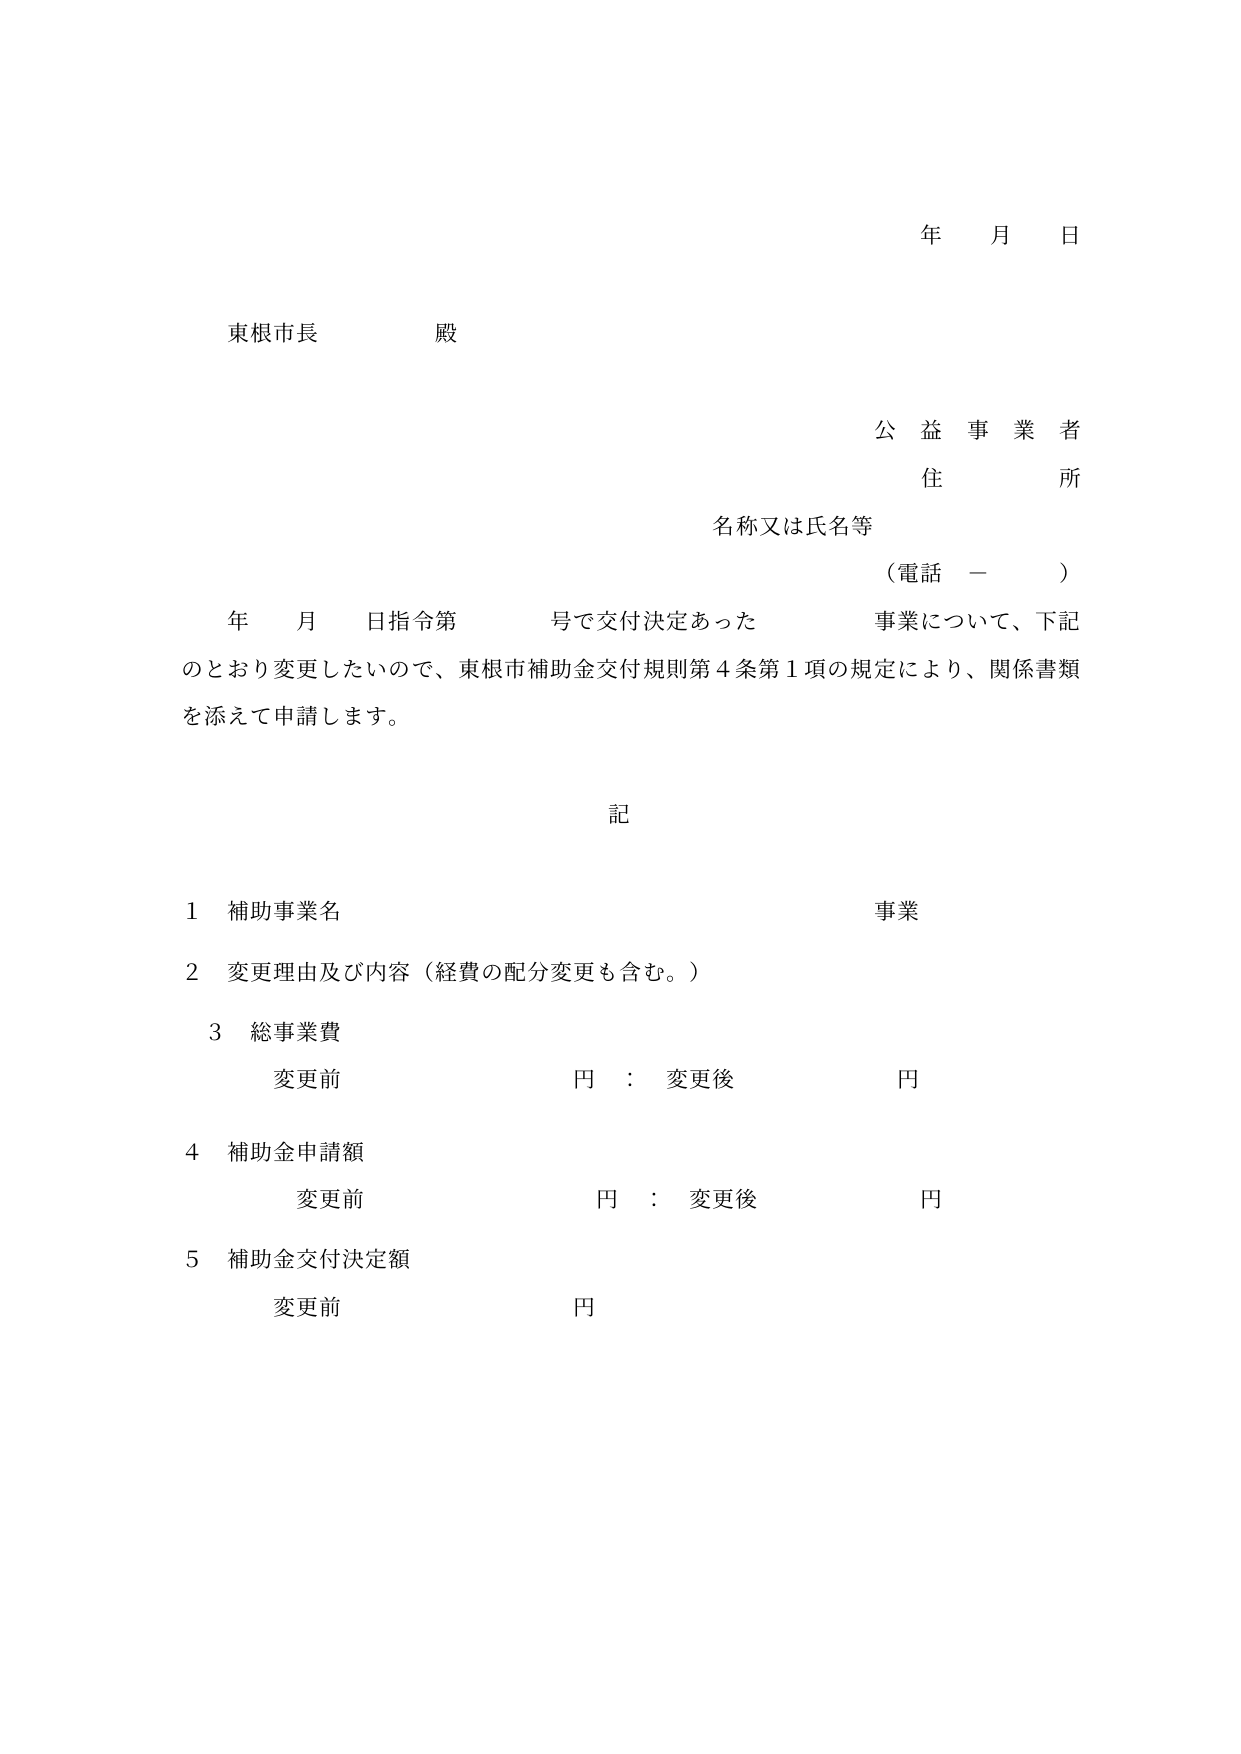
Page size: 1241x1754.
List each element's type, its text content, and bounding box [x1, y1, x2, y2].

text ５ 補助金交付決定額 [158, 1235, 1083, 1282]
text ４ 補助金申請額 [158, 1127, 1083, 1174]
text 公 益 事 業 者 [158, 406, 1083, 453]
text 変更前 円 ： 変更後 円 [158, 1054, 1083, 1102]
text 住 所 [158, 453, 1083, 501]
text 年 月 日指令第 号で交付決定あった 事業について、下記のとおり変更したいので、東根市補助金交付規則第４条第１項の規定により、関係書類を添えて申請します。 [158, 596, 1083, 739]
text （電話 － ） [158, 548, 1083, 596]
text 名称又は氏名等 印 [158, 501, 1083, 548]
text 記 [158, 789, 1083, 837]
text １ 補助事業名 事業 [158, 887, 1083, 934]
text ２ 変更理由及び内容（経費の配分変更も含む。） [158, 947, 1083, 994]
text 年 月 日 [158, 211, 1083, 258]
text 変更前 円 ： 変更後 円 [158, 1174, 1083, 1222]
text 変更前 円 [158, 1282, 1083, 1330]
text 東根市長 殿 [158, 308, 1083, 356]
text ３ 総事業費 [158, 1007, 1083, 1054]
